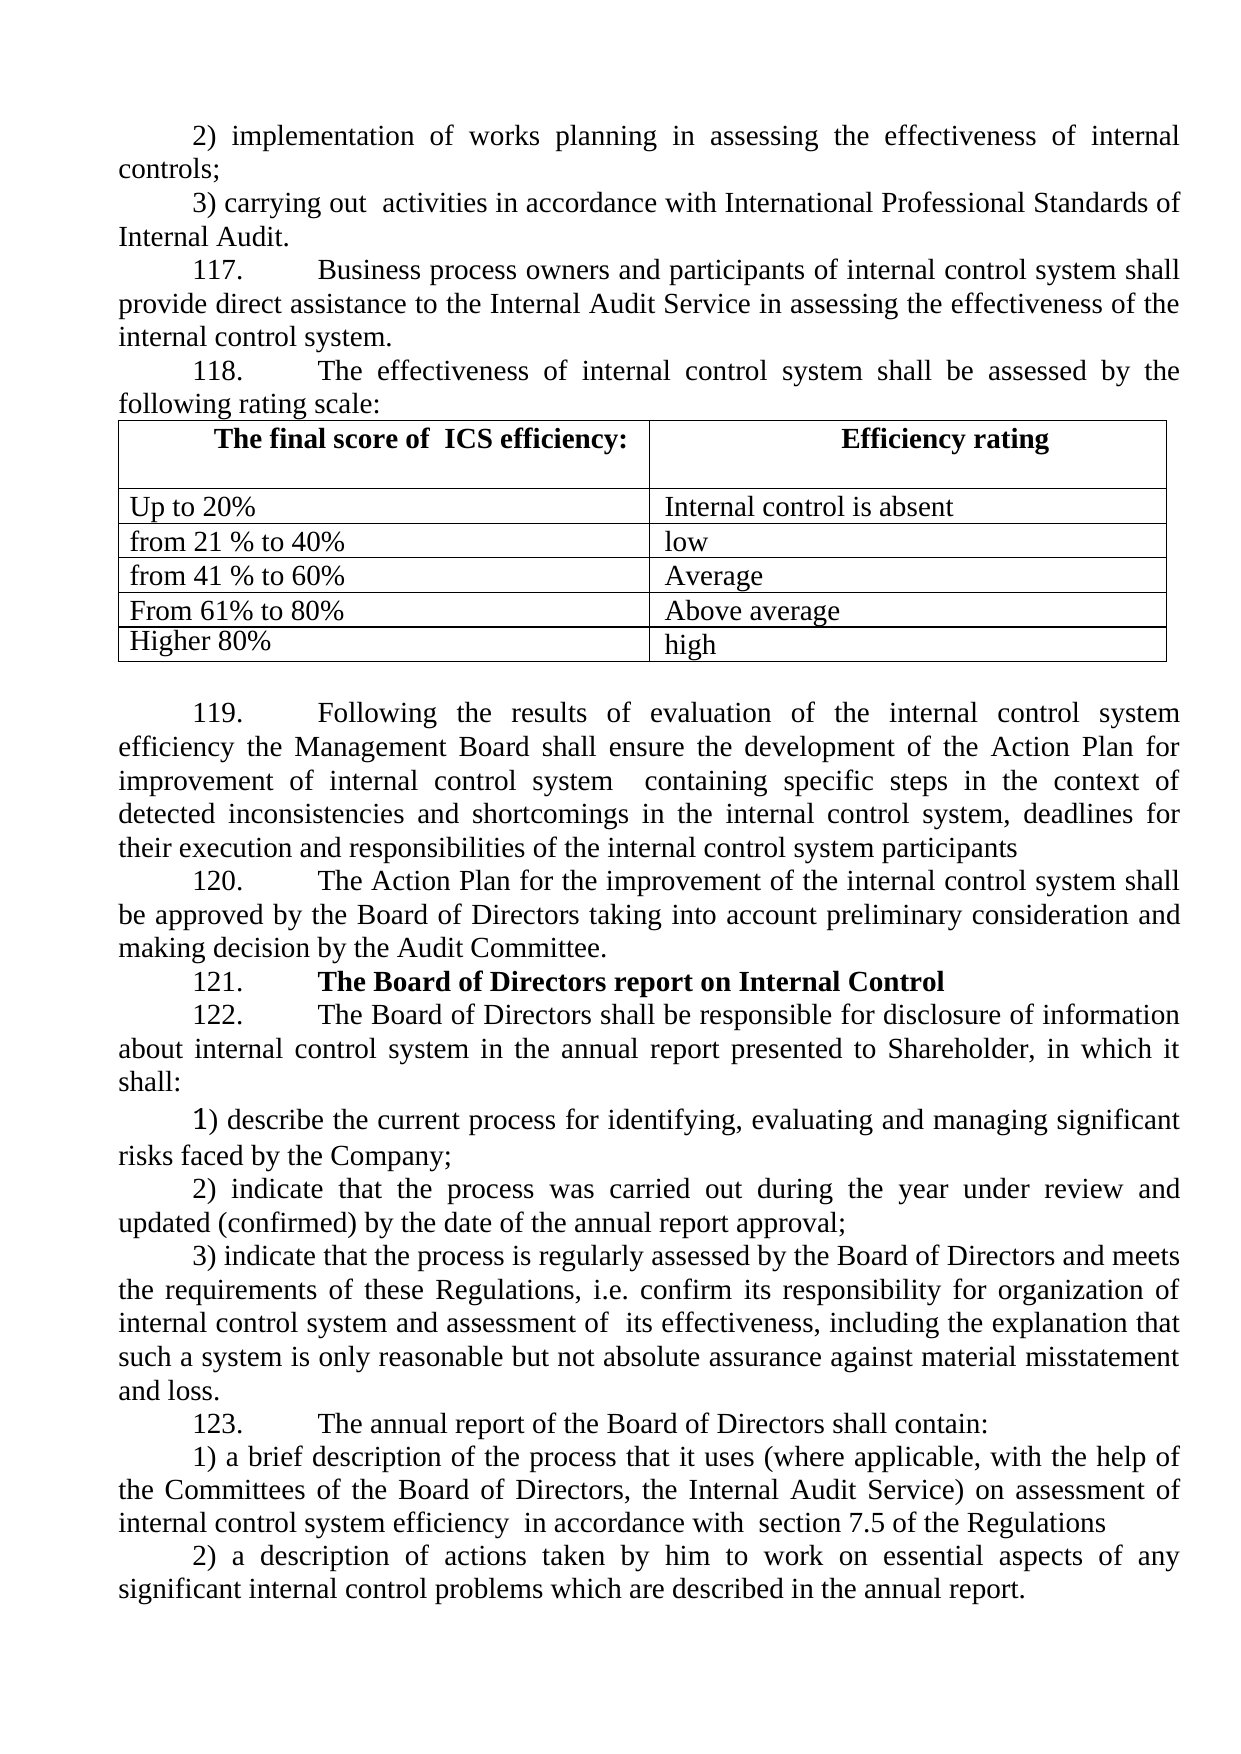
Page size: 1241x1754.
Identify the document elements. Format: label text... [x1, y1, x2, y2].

table_cell low [650, 524, 1166, 557]
text 3) carrying out activities in accordance with International Professional Standards of Internal Audit. [118, 185, 1181, 252]
text 2) indicate that the process was carried out during the year under review and updated (confirmed) by the date of the annual report approval; [118, 1171, 1181, 1238]
list Following the results of evaluation of the internal control system efficiency the Management Board shall ensure the development of the Action Plan for improvement of internal control system containing specific steps in the context of detected inconsistencies and shortcomings in the internal control system, deadlines for their execution and responsibilities of the internal control system participants [118, 696, 1181, 863]
table_cell from 21 % to 40% [119, 524, 649, 557]
table_cell Above average [650, 593, 1166, 626]
text 3) indicate that the process is regularly assessed by the Board of Directors and meets the requirements of these Regulations, i.e. confirm its responsibility for organization of internal control system and assessment of its effectiveness, including the explanation that such a system is only reasonable but not absolute assurance against material misstatement and loss. [118, 1238, 1181, 1406]
table_header Efficiency rating [650, 421, 1166, 488]
list Business process owners and participants of internal control system shall provide direct assistance to the Internal Audit Service in assessing the effectiveness of the internal control system. [118, 252, 1181, 353]
text 1) a brief description of the process that it uses (where applicable, with the help of the Committees of the Board of Directors, the Internal Audit Service) on assessment of internal control system efficiency in accordance with section 7.5 of the Regulations [118, 1440, 1181, 1539]
list The Board of Directors report on Internal Control [118, 964, 1181, 997]
list The Board of Directors shall be responsible for disclosure of information about internal control system in the annual report presented to Shareholder, in which it shall: [118, 997, 1181, 1098]
table_cell Higher 80% [119, 628, 649, 661]
text 1) describe the current process for identifying, evaluating and managing significant risks faced by the Company; [118, 1098, 1181, 1171]
list The Action Plan for the improvement of the internal control system shall be approved by the Board of Directors taking into account preliminary consideration and making decision by the Audit Committee. [118, 863, 1181, 964]
list The effectiveness of internal control system shall be assessed by the following rating scale: [118, 353, 1181, 420]
table_cell high [650, 628, 1166, 661]
list The annual report of the Board of Directors shall contain: [118, 1406, 1181, 1440]
table_cell Up to 20% [119, 489, 649, 523]
table_cell Average [650, 558, 1166, 592]
text 2) implementation of works planning in assessing the effectiveness of internal controls; [118, 118, 1181, 185]
table_cell from 41 % to 60% [119, 558, 649, 592]
table_cell Internal control is absent [650, 489, 1166, 523]
table_cell From 61% to 80% [119, 593, 649, 626]
text 2) a description of actions taken by him to work on essential aspects of any significant internal control problems which are described in the annual report. [118, 1539, 1181, 1605]
table_header The final score of ICS efficiency: [119, 421, 649, 488]
